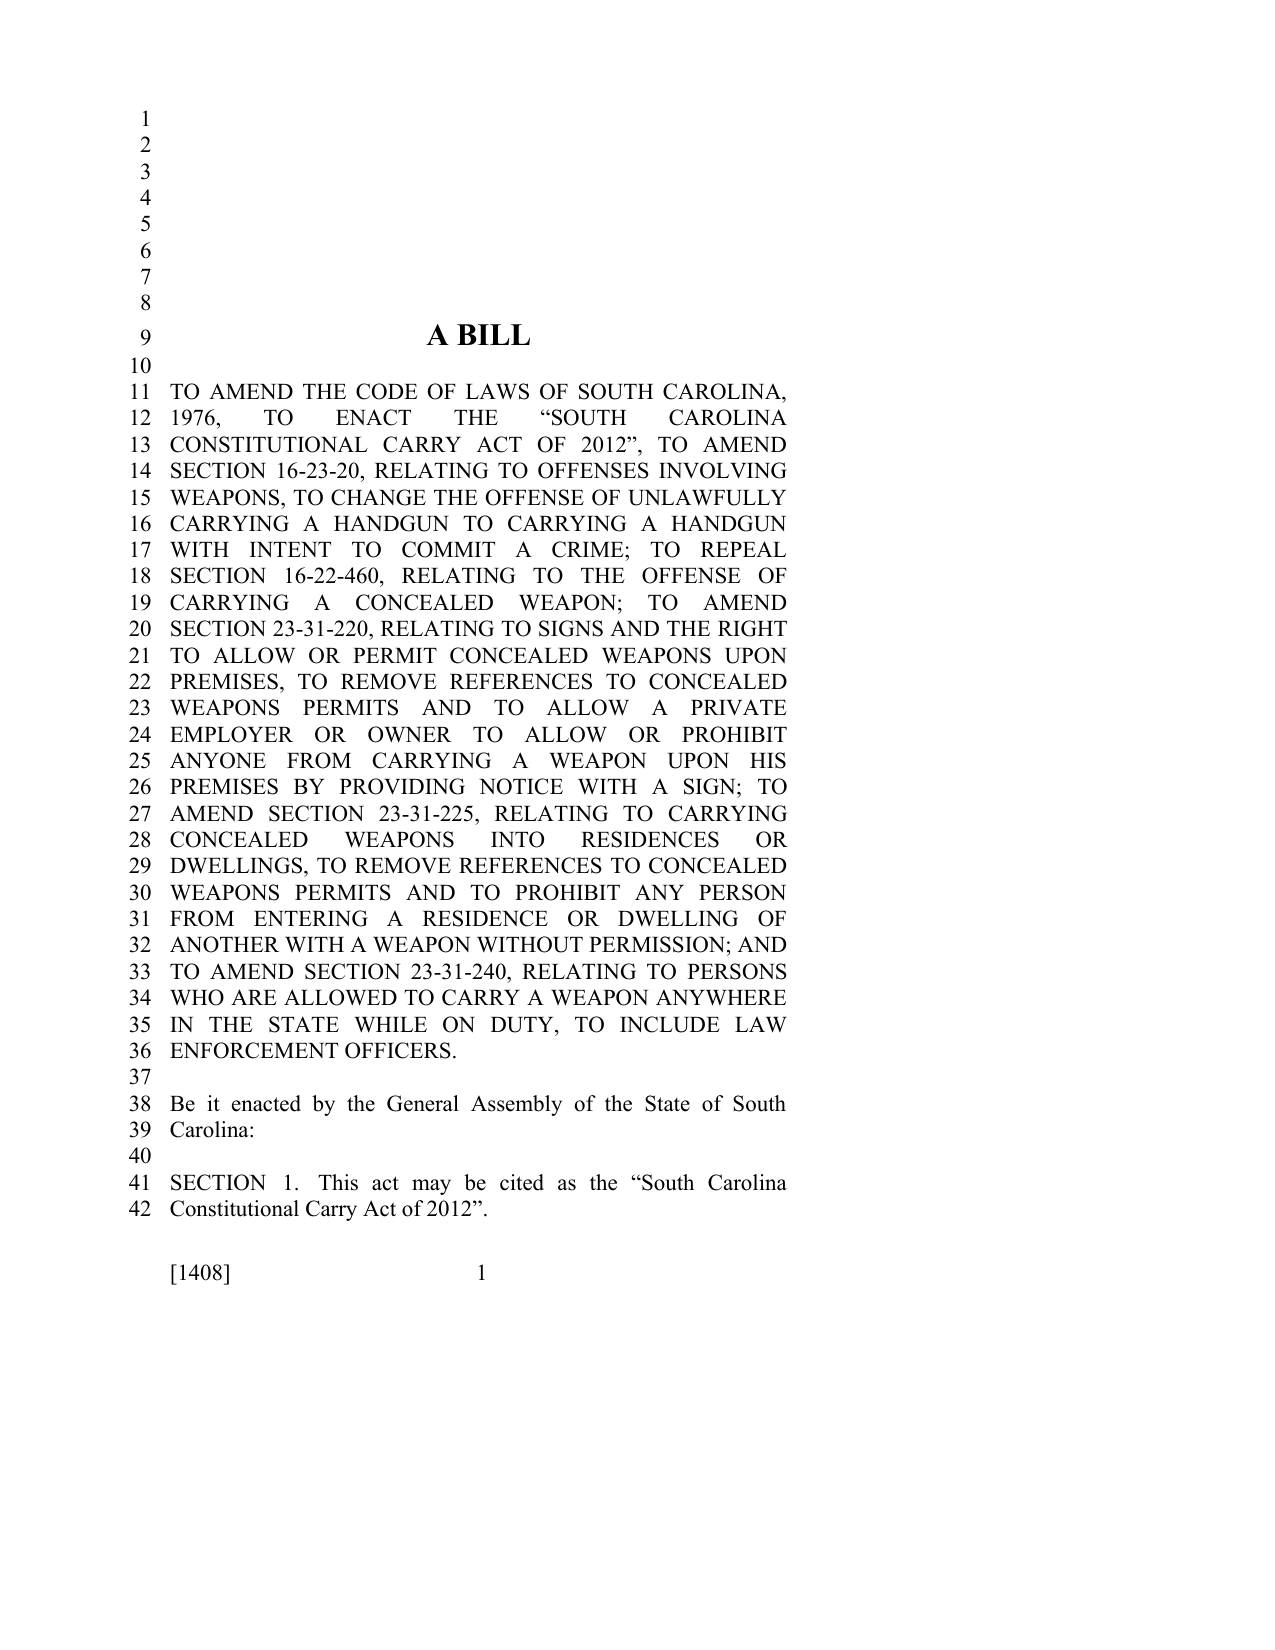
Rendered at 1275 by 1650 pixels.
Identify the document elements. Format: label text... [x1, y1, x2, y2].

text A BILL [169, 316, 787, 352]
text SECTION 1. This act may be cited as the “South Carolina Constitutional Carry Act of 2012”. [169, 1169, 787, 1221]
text Be it enacted by the General Assembly of the State of South Carolina: [169, 1090, 787, 1142]
text TO AMEND THE CODE OF LAWS OF SOUTH CAROLINA, 1976, TO ENACT THE “SOUTH CAROLINA CONSTITUTIONAL CARRY ACT OF 2012”, TO AMEND SECTION 16-23-20, RELATING TO OFFENSES INVOLVING WEAPONS, TO CHANGE THE OFFENSE OF UNLAWFULLY CARRYING A HANDGUN TO CARRYING A HANDGUN WITH INTENT TO COMMIT A CRIME; TO REPEAL SECTION 16-22-460, RELATING TO THE OFFENSE OF CARRYING A CONCEALED WEAPON; TO AMEND SECTION 23-31-220, RELATING TO SIGNS AND THE RIGHT TO ALLOW OR PERMIT CONCEALED WEAPONS UPON PREMISES, TO REMOVE REFERENCES TO CONCEALED WEAPONS PERMITS AND TO ALLOW A PRIVATE EMPLOYER OR OWNER TO ALLOW OR PROHIBIT ANYONE FROM CARRYING A WEAPON UPON HIS PREMISES BY PROVIDING NOTICE WITH A SIGN; TO AMEND SECTION 23-31-225, RELATING TO CARRYING CONCEALED WEAPONS INTO RESIDENCES OR DWELLINGS, TO REMOVE REFERENCES TO CONCEALED WEAPONS PERMITS AND TO PROHIBIT ANY PERSON FROM ENTERING A RESIDENCE OR DWELLING OF ANOTHER WITH A WEAPON WITHOUT PERMISSION; AND TO AMEND SECTION 23-31-240, RELATING TO PERSONS WHO ARE ALLOWED TO CARRY A WEAPON ANYWHERE IN THE STATE WHILE ON DUTY, TO INCLUDE LAW ENFORCEMENT OFFICERS. [169, 378, 787, 1063]
